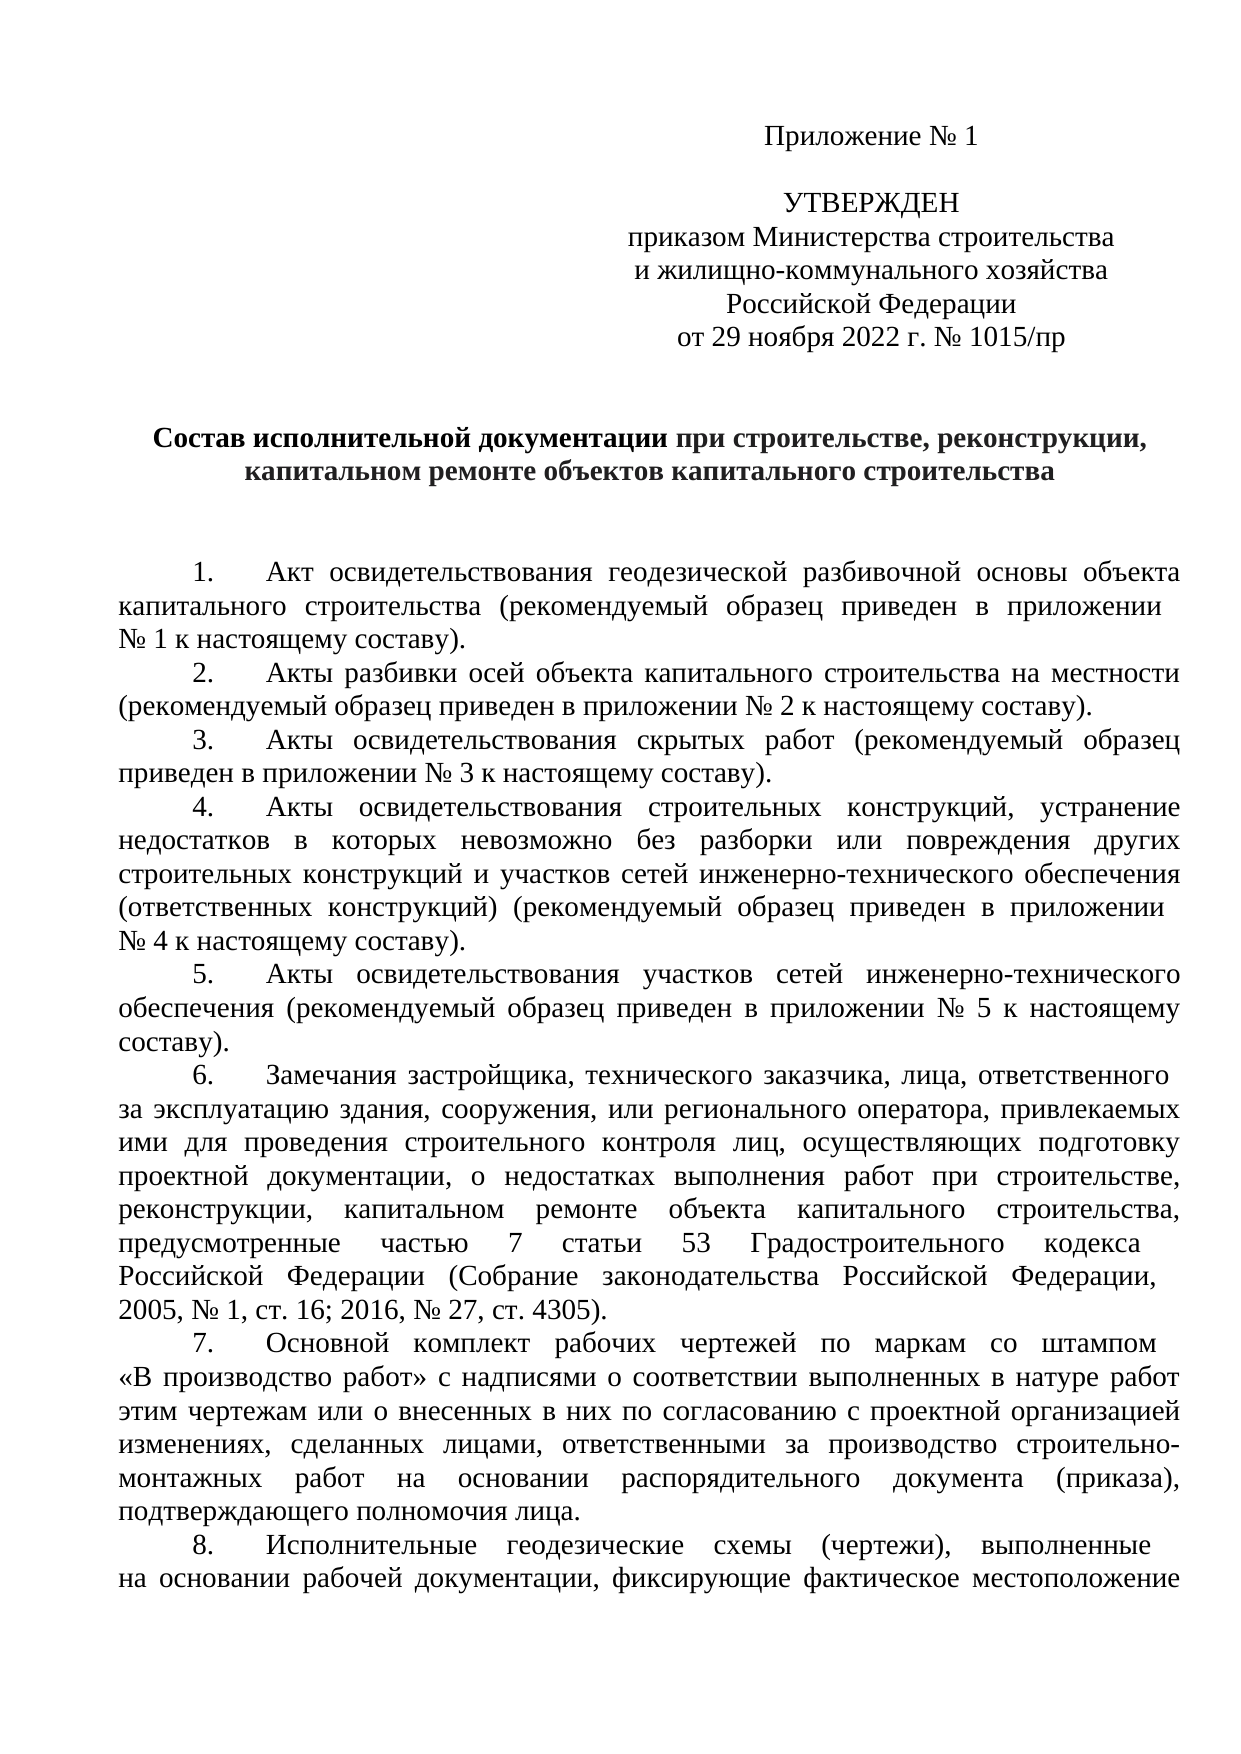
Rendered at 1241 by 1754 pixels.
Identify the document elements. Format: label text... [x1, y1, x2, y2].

list Акты освидетельствования скрытых работ (рекомендуемый образец приведен в приложении № 3 к настоящему составу). [118, 722, 1181, 789]
text и жилищно-коммунального хозяйства [561, 252, 1181, 286]
text Российской Федерации [561, 286, 1181, 319]
list Акты освидетельствования участков сетей инженерно-технического обеспечения (рекомендуемый образец приведен в приложении № 5 к настоящему составу). [118, 957, 1181, 1057]
text от 29 ноября 2022 г. № 1015/пр [561, 319, 1181, 353]
list Основной комплект рабочих чертежей по маркам со штампом «В производство работ» с надписями о соответствии выполненных в натуре работ этим чертежам или о внесенных в них по согласованию с проектной организацией изменениях, сделанных лицами, ответственными за производство строительно-монтажных работ на основании распорядительного документа (приказа), подтверждающего полномочия лица. [118, 1326, 1181, 1527]
text Состав исполнительной документации при строительстве, реконструкции, капитальном ремонте объектов капитального строительства [118, 420, 1181, 487]
list Акты разбивки осей объекта капитального строительства на местности (рекомендуемый образец приведен в приложении № 2 к настоящему составу). [118, 655, 1181, 722]
list Замечания застройщика, технического заказчика, лица, ответственного за эксплуатацию здания, сооружения, или регионального оператора, привлекаемых ими для проведения строительного контроля лиц, осуществляющих подготовку проектной документации, о недостатках выполнения работ при строительстве, реконструкции, капитальном ремонте объекта капитального строительства, предусмотренные частью 7 статьи 53 Градостроительного кодекса Российской Федерации (Собрание законодательства Российской Федерации, 2005, № 1, ст. 16; 2016, № 27, ст. 4305). [118, 1057, 1181, 1326]
text УТВЕРЖДЕН [561, 185, 1181, 219]
text приказом Министерства строительства [561, 219, 1181, 252]
list Акты освидетельствования строительных конструкций, устранение недостатков в которых невозможно без разборки или повреждения других строительных конструкций и участков сетей инженерно-технического обеспечения (ответственных конструкций) (рекомендуемый образец приведен в приложении № 4 к настоящему составу). [118, 789, 1181, 957]
list Акт освидетельствования геодезической разбивочной основы объекта капитального строительства (рекомендуемый образец приведен в приложении № 1 к настоящему составу). [118, 554, 1181, 655]
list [118, 1527, 1181, 1594]
text Приложение № 1 [561, 118, 1181, 152]
